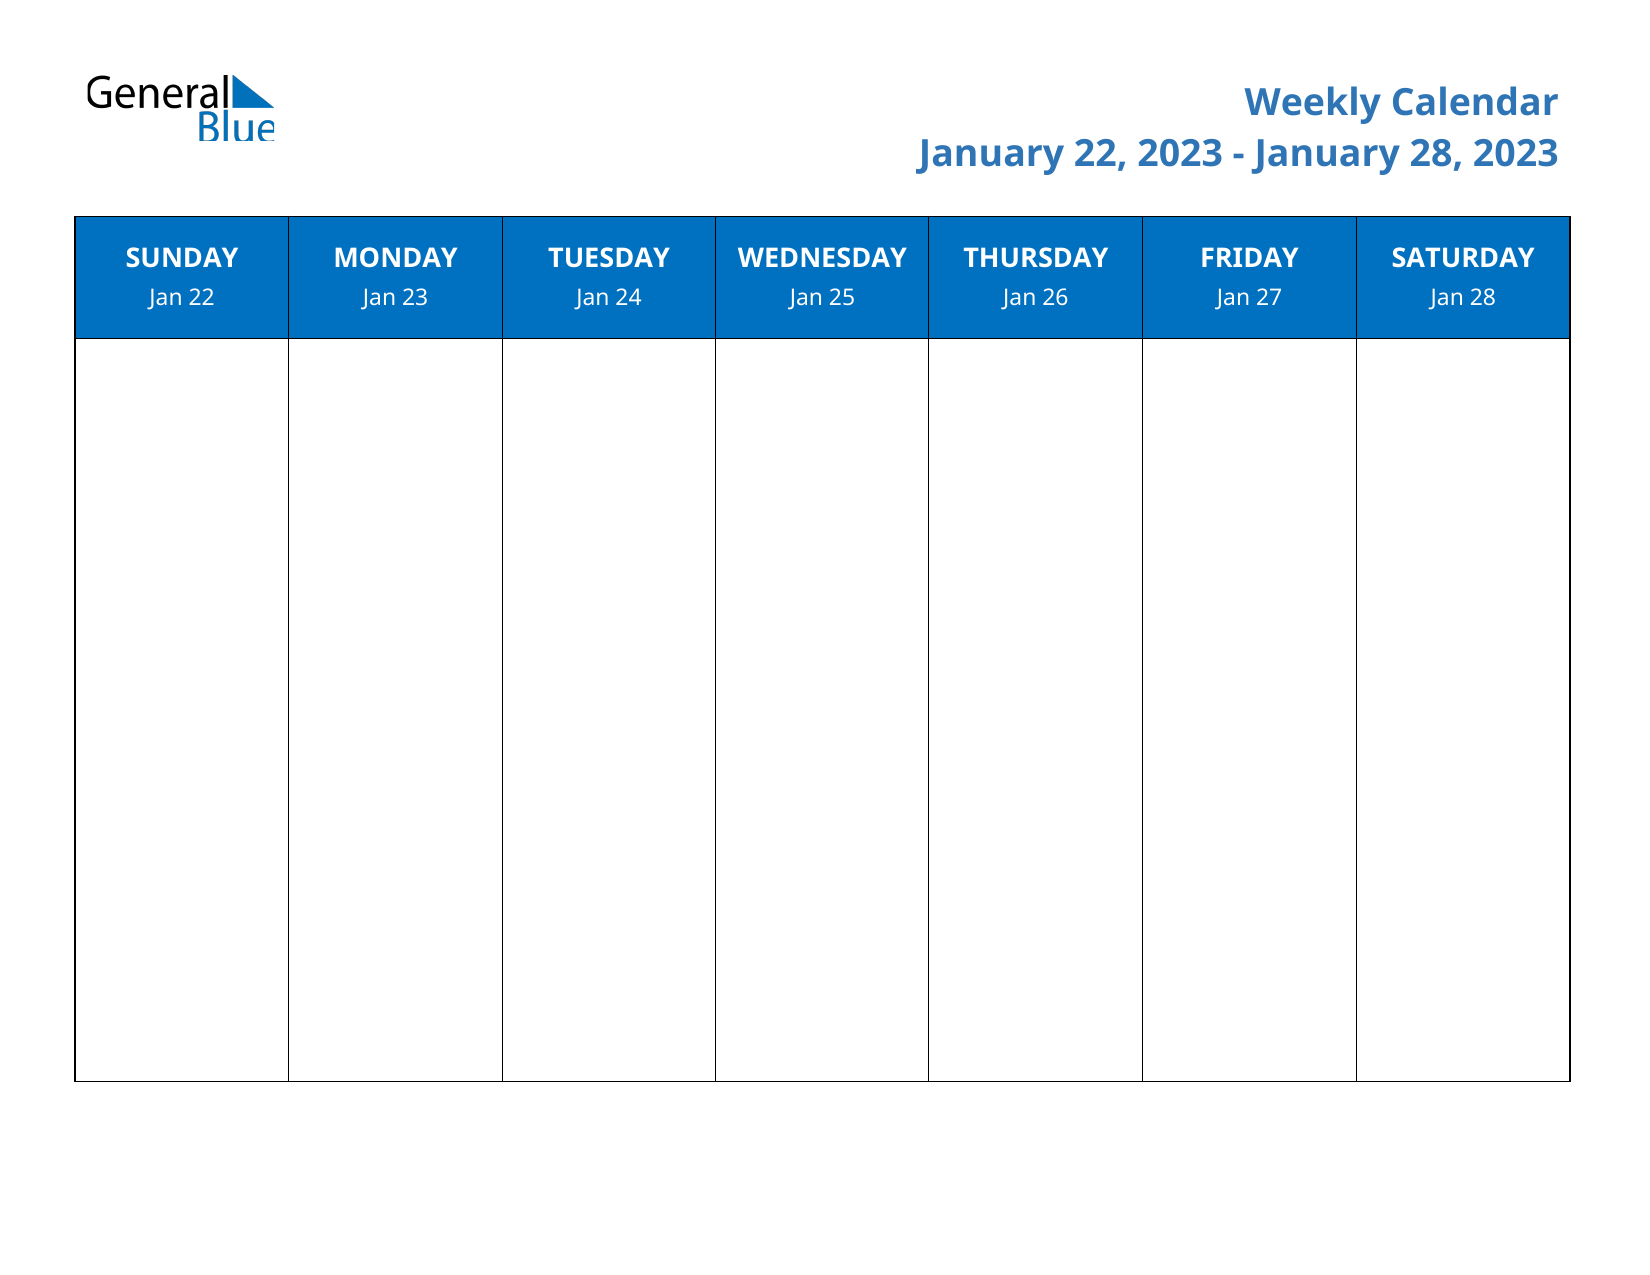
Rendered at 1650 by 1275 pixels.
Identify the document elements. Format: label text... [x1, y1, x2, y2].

table_header [75, 75, 291, 216]
table_cell SUNDAY Jan 22 [76, 217, 288, 338]
table_cell [76, 339, 288, 1081]
table_cell [1143, 339, 1356, 1081]
table_cell MONDAY Jan 23 [289, 217, 502, 338]
table_cell THURSDAY Jan 26 [929, 217, 1142, 338]
table_cell SATURDAY Jan 28 [1357, 217, 1569, 338]
table_cell FRIDAY Jan 27 [1143, 217, 1356, 338]
table_cell [289, 339, 502, 1081]
table_cell [1357, 339, 1569, 1081]
table_cell [716, 339, 928, 1081]
table_cell [929, 339, 1142, 1081]
table_cell [503, 339, 715, 1081]
table_cell WEDNESDAY Jan 25 [716, 217, 928, 338]
table_header Weekly Calendar January 22, 2023 - January 28, 2023 [291, 75, 1570, 216]
table_cell TUESDAY Jan 24 [503, 217, 715, 338]
picture [86, 75, 275, 141]
